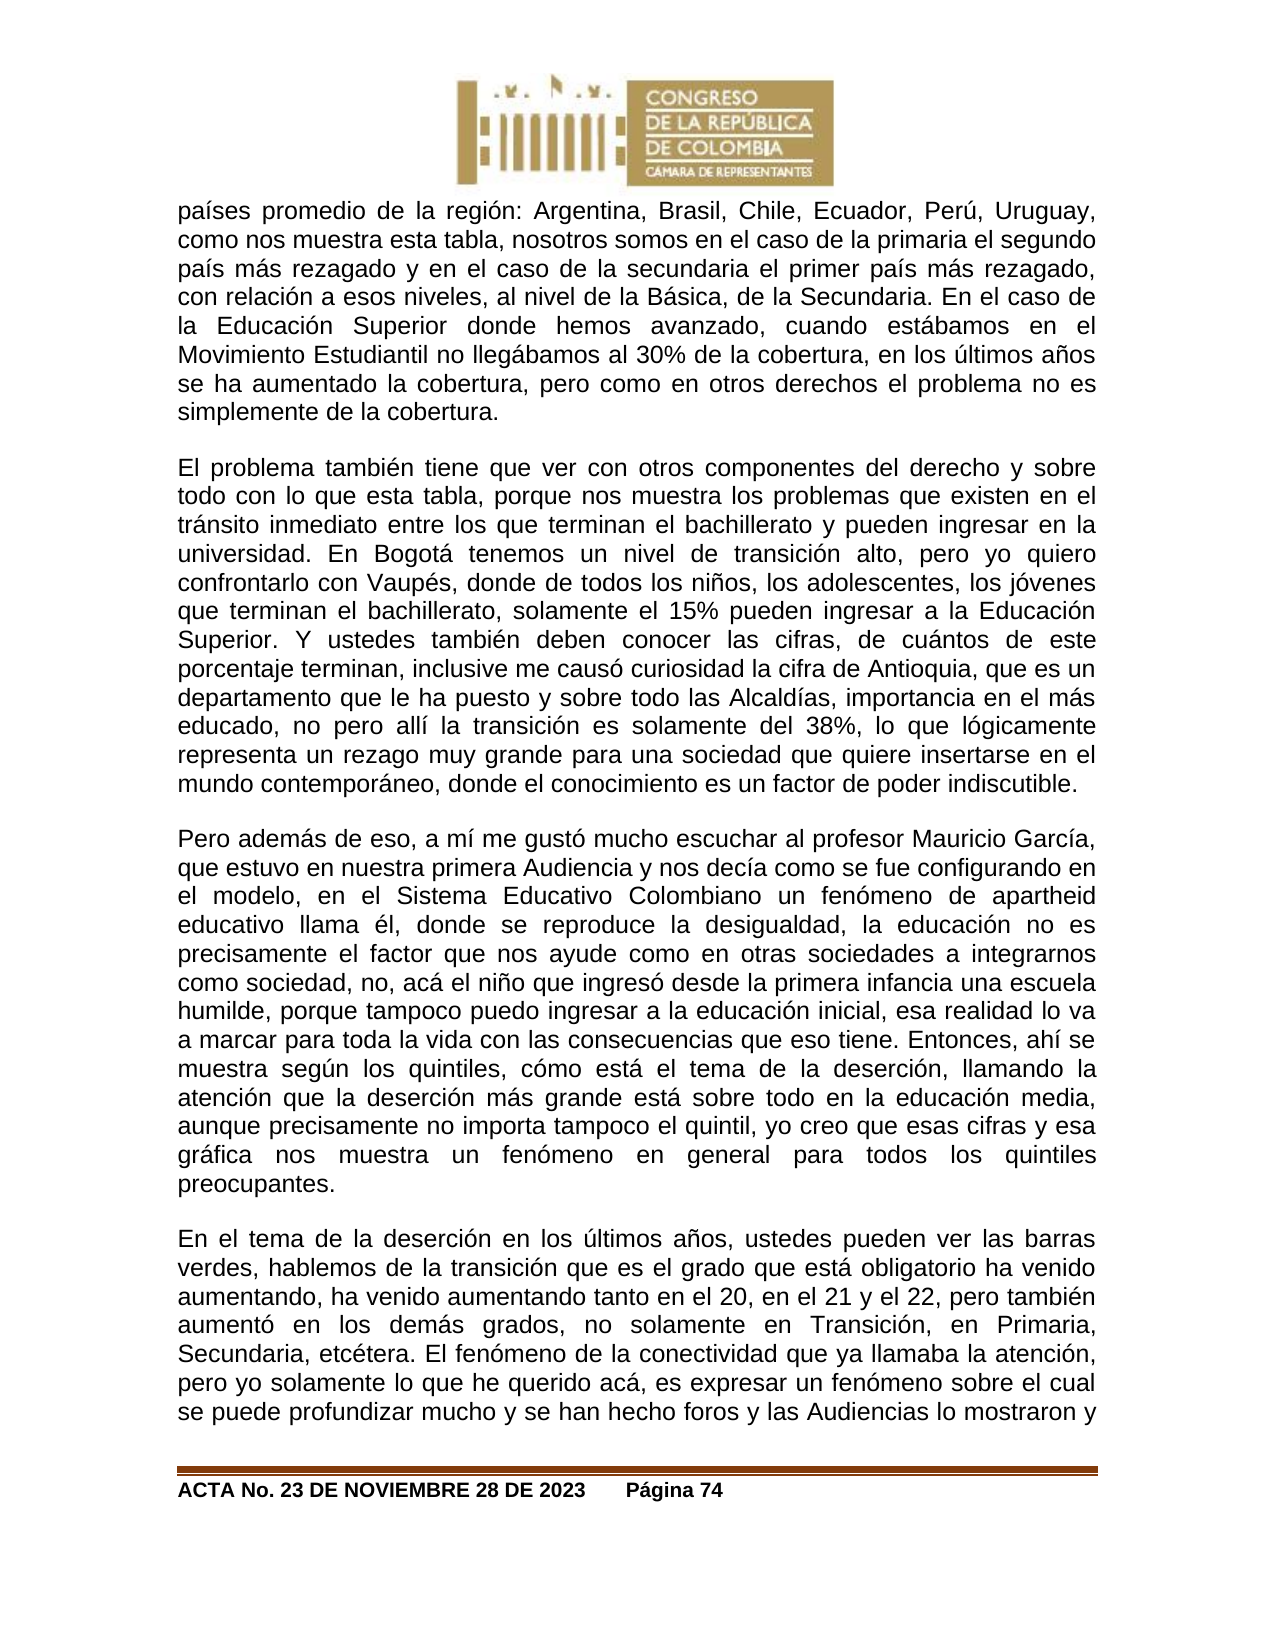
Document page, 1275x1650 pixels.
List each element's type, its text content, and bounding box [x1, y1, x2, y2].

text El problema también tiene que ver con otros componentes del derecho y sobre todo con lo que esta tabla, porque nos muestra los problemas que existen en el tránsito inmediato entre los que terminan el bachillerato y pueden ingresar en la universidad. En Bogotá tenemos un nivel de transición alto, pero yo quiero confrontarlo con Vaupés, donde de todos los niños, los adolescentes, los jóvenes que terminan el bachillerato, solamente el 15% pueden ingresar a la Educación Superior. Y ustedes también deben conocer las cifras, de cuántos de este porcentaje terminan, inclusive me causó curiosidad la cifra de Antioquia, que es un departamento que le ha puesto y sobre todo las Alcaldías, importancia en el más educado, no pero allí la transición es solamente del 38%, lo que lógicamente representa un rezago muy grande para una sociedad que quiere insertarse en el mundo contemporáneo, donde el conocimiento es un factor de poder indiscutible. [177, 452, 1098, 797]
text Pero además de eso, a mí me gustó mucho escuchar al profesor Mauricio García, que estuvo en nuestra primera Audiencia y nos decía como se fue configurando en el modelo, en el Sistema Educativo Colombiano un fenómeno de apartheid educativo llama él, donde se reproduce la desigualdad, la educación no es precisamente el factor que nos ayude como en otras sociedades a integrarnos como sociedad, no, acá el niño que ingresó desde la primera infancia una escuela humilde, porque tampoco puedo ingresar a la educación inicial, esa realidad lo va a marcar para toda la vida con las consecuencias que eso tiene. Entonces, ahí se muestra según los quintiles, cómo está el tema de la deserción, llamando la atención que la deserción más grande está sobre todo en la educación media, aunque precisamente no importa tampoco el quintil, yo creo que esas cifras y esa gráfica nos muestra un fenómeno en general para todos los quintiles preocupantes. [177, 824, 1098, 1198]
picture [430, 73, 845, 197]
